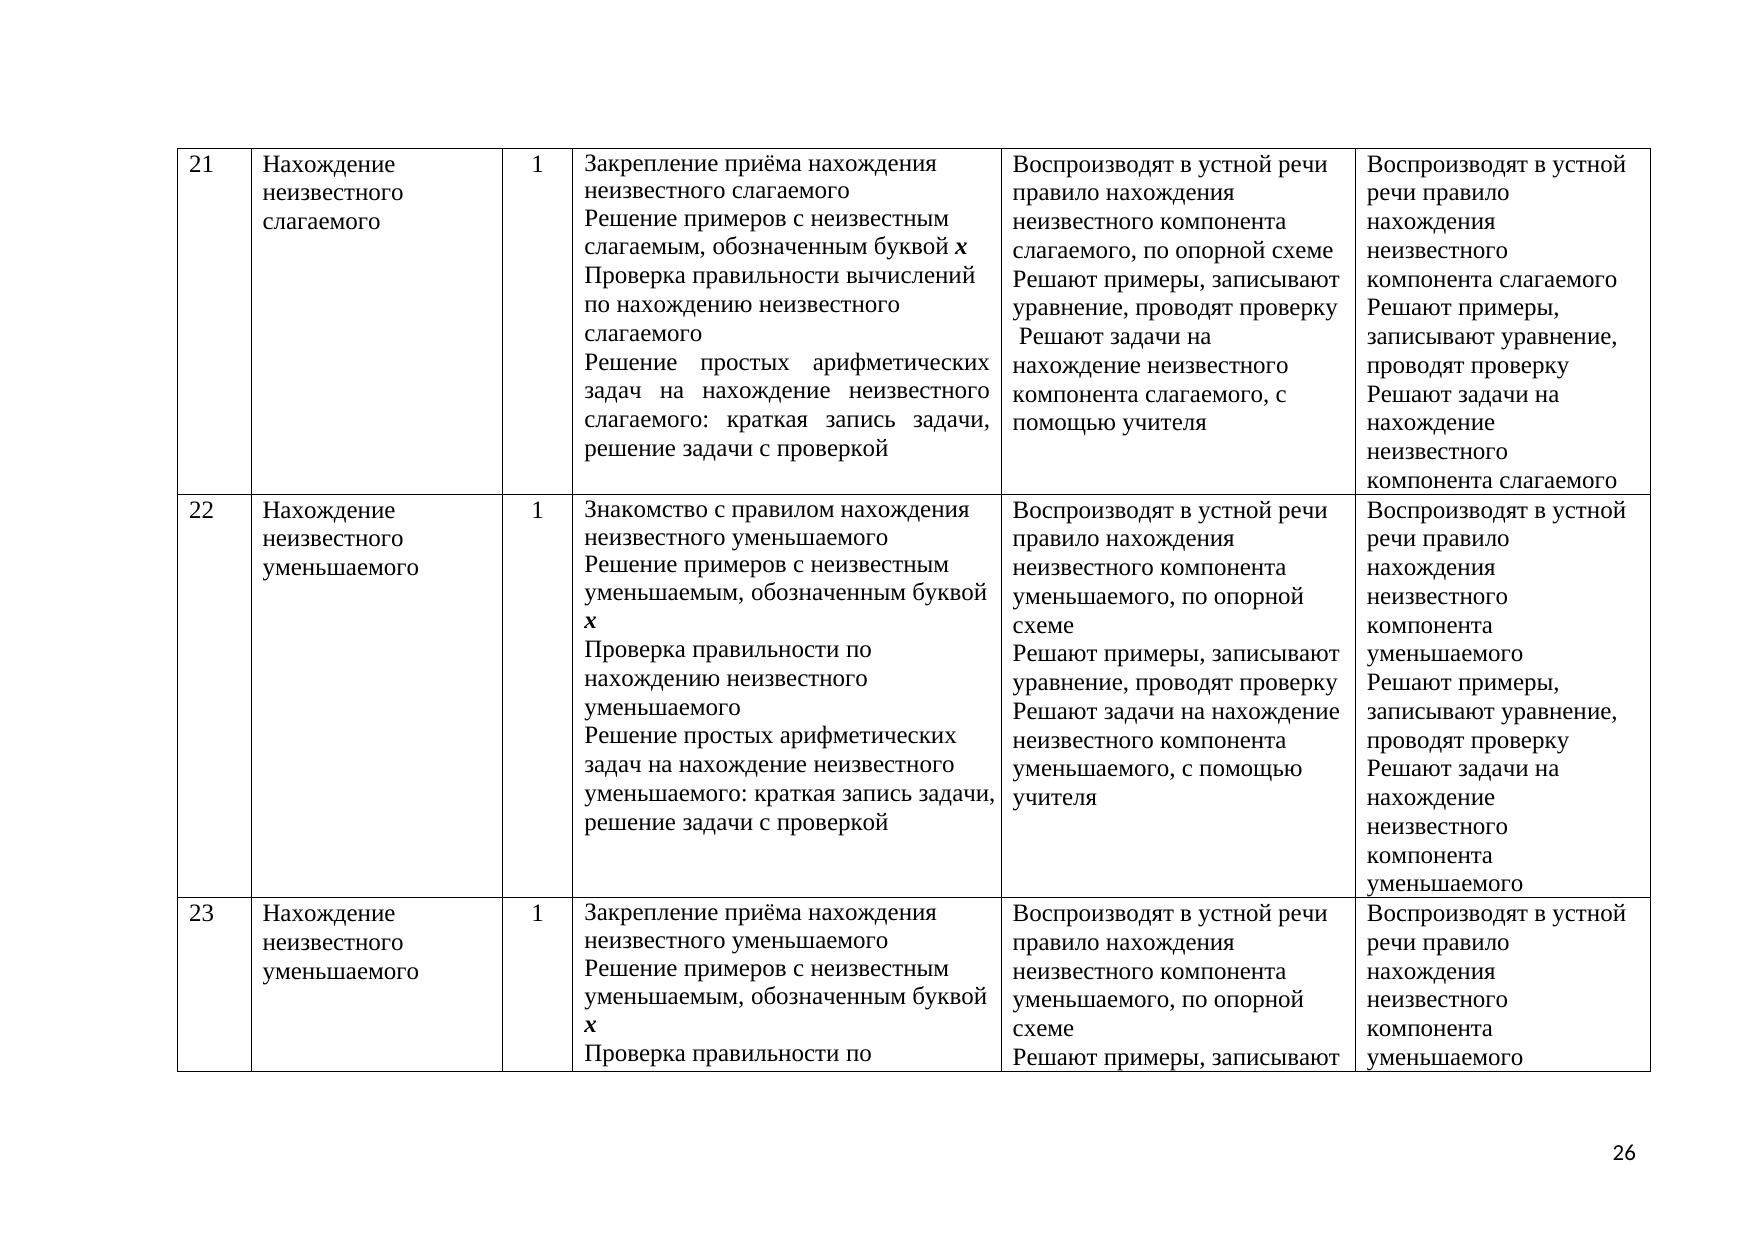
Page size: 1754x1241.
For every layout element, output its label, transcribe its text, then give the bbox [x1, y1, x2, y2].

table_cell Знакомство с правилом нахождения неизвестного уменьшаемого Решение примеров с неизвестным уменьшаемым, обозначенным буквой х Проверка правильности по нахождению неизвестного уменьшаемого Решение простых арифметических задач на нахождение неизвестного уменьшаемого: краткая запись задачи, решение задачи с проверкой [573, 495, 1001, 897]
table_header Воспроизводят в устной речи правило нахождения неизвестного компонента слагаемого Решают примеры, записывают уравнение, проводят проверку Решают задачи на нахождение неизвестного компонента слагаемого [1356, 149, 1650, 494]
table_cell 1 [503, 898, 572, 1071]
table_cell 1 [503, 495, 572, 897]
table_header Воспроизводят в устной речи правило нахождения неизвестного компонента слагаемого, по опорной схеме Решают примеры, записывают уравнение, проводят проверку Решают задачи на нахождение неизвестного компонента слагаемого, с помощью учителя [1002, 149, 1355, 494]
table_cell 23 [178, 898, 251, 1071]
table_cell 22 [178, 495, 251, 897]
table_cell Нахождение неизвестного уменьшаемого [252, 495, 502, 897]
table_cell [1356, 898, 1650, 1071]
table_header Закрепление приёма нахождения неизвестного слагаемого Решение примеров с неизвестным слагаемым, обозначенным буквой х Проверка правильности вычислений по нахождению неизвестного слагаемого Решение простых арифметических задач на нахождение неизвестного слагаемого: краткая запись задачи, решение задачи с проверкой [573, 149, 1001, 494]
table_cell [1002, 898, 1355, 1071]
table_cell Воспроизводят в устной речи правило нахождения неизвестного компонента уменьшаемого Решают примеры, записывают уравнение, проводят проверку Решают задачи на нахождение неизвестного компонента уменьшаемого [1356, 495, 1650, 897]
table_header 21 [178, 149, 251, 494]
table_header Нахождение неизвестного слагаемого [252, 149, 502, 494]
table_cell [252, 898, 502, 1071]
table_header 1 [503, 149, 572, 494]
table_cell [573, 898, 1001, 1071]
